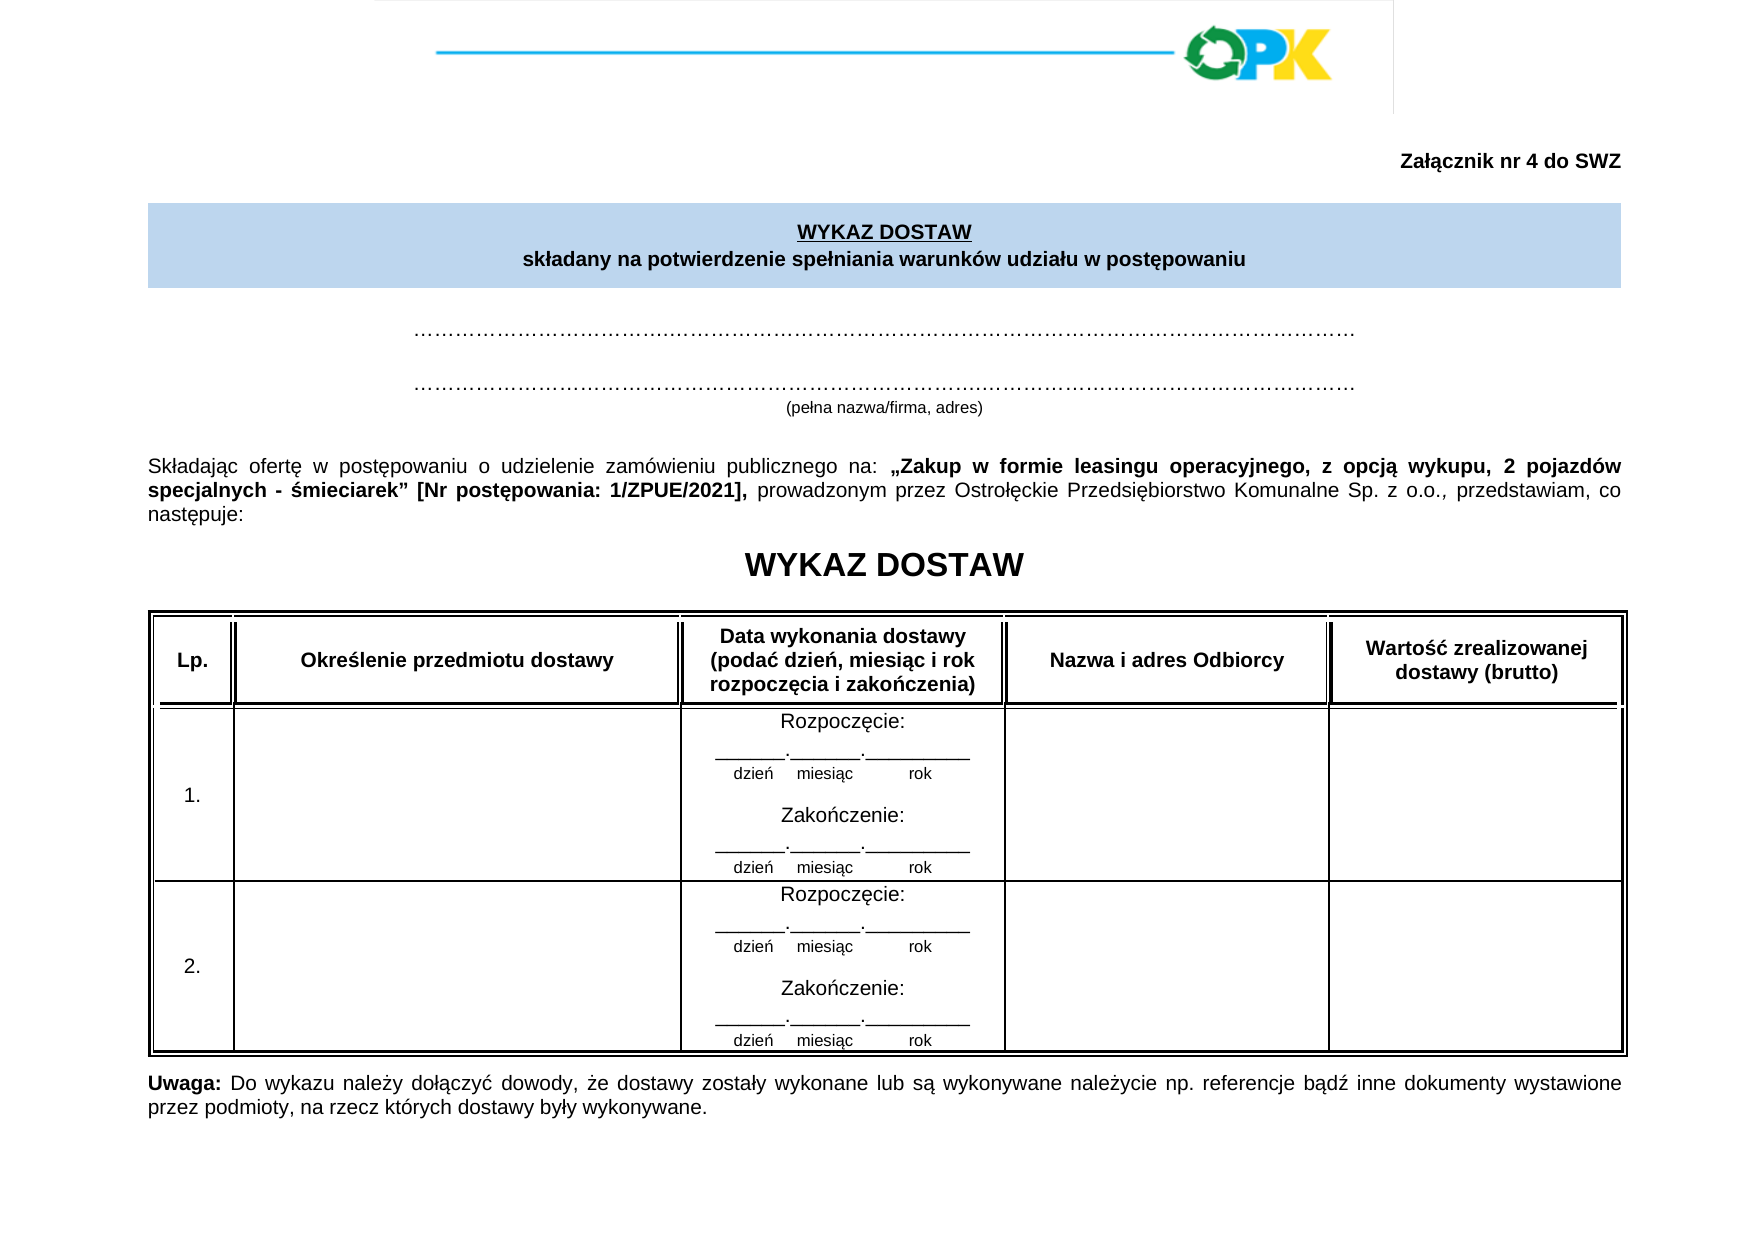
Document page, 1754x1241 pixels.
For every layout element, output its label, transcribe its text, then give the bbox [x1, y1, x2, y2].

text (pełna nazwa/firma, adres) [148, 398, 1621, 417]
table_header Lp. [151, 613, 234, 702]
text Uwaga: Do wykazu należy dołączyć dowody, że dostawy zostały wykonane lub są wykonywane należycie np. referencje bądź inne dokumenty wystawione przez podmioty, na rzecz których dostawy były wykonywane. [148, 1071, 1624, 1119]
table_cell [235, 709, 680, 880]
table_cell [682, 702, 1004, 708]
table_cell Rozpoczęcie: ______.______._________ dzień miesiąc rok Zakończenie: ______.______._________ dzień miesiąc rok [682, 709, 1004, 880]
table_cell [235, 882, 680, 1050]
text WYKAZ DOSTAW [148, 219, 1621, 243]
table_cell [1330, 882, 1621, 1050]
table_cell [1006, 709, 1328, 880]
picture [374, 0, 1395, 114]
table_header Nazwa i adres Odbiorcy [1005, 613, 1329, 702]
text Załącznik nr 4 do SWZ [673, 149, 1621, 173]
table_cell 1. [151, 702, 233, 880]
table_cell 2. [154, 881, 233, 1050]
text składany na potwierdzenie spełniania warunków udziału w postępowaniu [148, 247, 1621, 271]
table_cell [235, 702, 680, 708]
table_cell Rozpoczęcie: ______.______._________ dzień miesiąc rok Zakończenie: ______.______._________ dzień miesiąc rok [682, 882, 1004, 1050]
text ……………………………………………………………………….……………………………………………… [148, 371, 1621, 394]
text ……………………………….……………………………………………………………………………………… [148, 317, 1621, 341]
text WYKAZ DOSTAW [148, 545, 1621, 584]
table_header Określenie przedmiotu dostawy [234, 613, 681, 702]
table_cell [1006, 882, 1328, 1050]
table_header Data wykonania dostawy (podać dzień, miesiąc i rok rozpoczęcia i zakończenia) [681, 613, 1005, 702]
table_cell [1330, 702, 1624, 880]
table_cell [1006, 702, 1328, 708]
text Składając ofertę w postępowaniu o udzielenie zamówieniu publicznego na: „Zakup w formie leasingu operacyjnego, z opcją wykupu, 2 pojazdów specjalnych - śmieciarek” [Nr postępowania: 1/ZPUE/2021], prowadzonym przez Ostrołęckie Przedsiębiorstwo Komunalne Sp. z o.o., przedstawiam, co następuje: [148, 454, 1621, 526]
table_header Wartość zrealizowanej dostawy (brutto) [1329, 617, 1621, 702]
